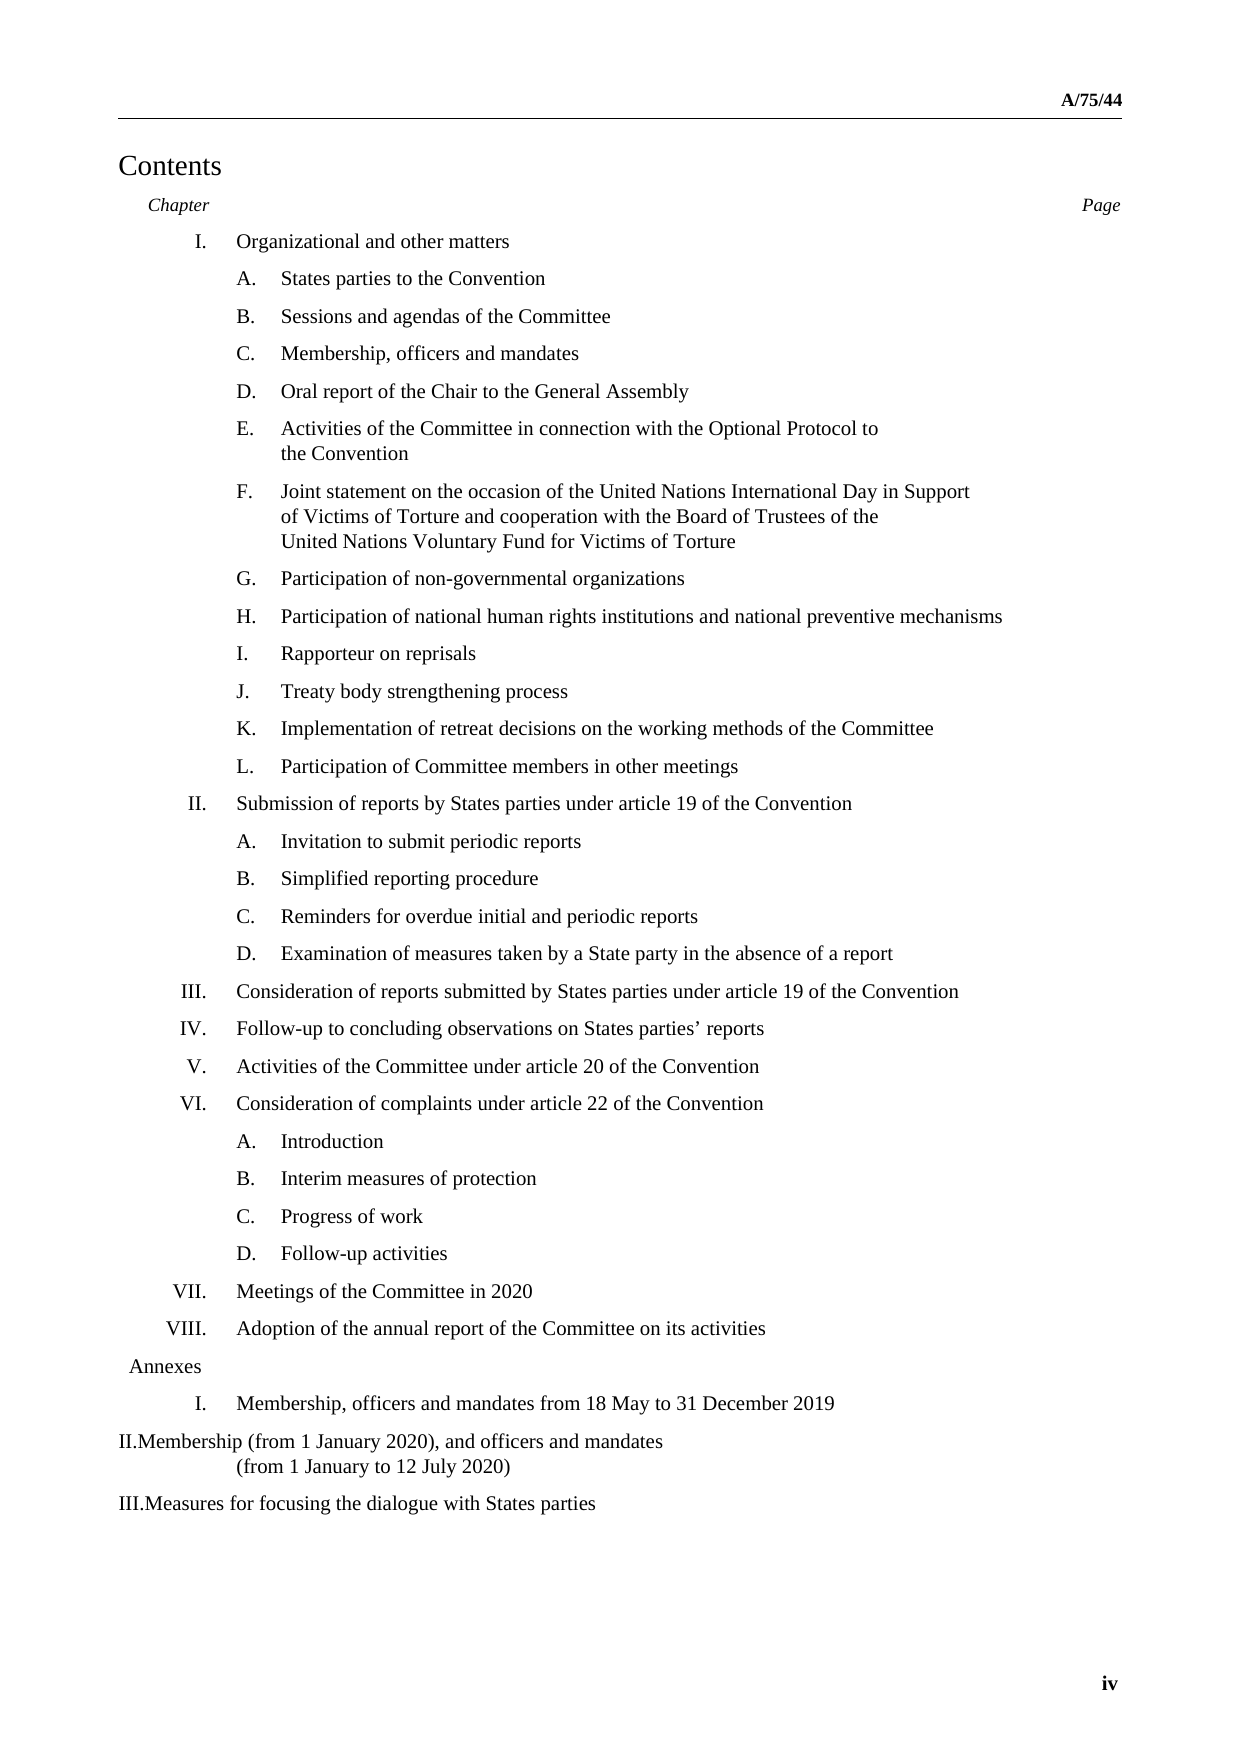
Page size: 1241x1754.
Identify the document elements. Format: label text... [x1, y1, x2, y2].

text C. Reminders for overdue initial and periodic reports 6 [118, 903, 1122, 928]
text Annexes [118, 1353, 1122, 1378]
text B. Simplified reporting procedure 5 [118, 865, 1122, 890]
text G. Participation of non-governmental organizations 2 [118, 565, 1122, 590]
text B. Interim measures of protection 10 [118, 1165, 1122, 1190]
text A. Invitation to submit periodic reports 5 [118, 828, 1122, 853]
text III. Consideration of reports submitted by States parties under article 19 of the Convention 7 [118, 978, 1122, 1003]
text II. Submission of reports by States parties under article 19 of the Convention 5 [118, 790, 1122, 815]
text VII. Meetings of the Committee in 2020 13 [118, 1278, 1122, 1303]
text VI. Consideration of complaints under article 22 of the Convention 10 [118, 1090, 1122, 1115]
text K. Implementation of retreat decisions on the working methods of the Committee 4 [118, 715, 1122, 740]
text Contents [118, 148, 1122, 181]
text A. States parties to the Convention 1 [118, 265, 1122, 290]
text F. Joint statement on the occasion of the United Nations International Day in Support of Victims of Torture and cooperation with the Board of Trustees of the United Nations Voluntary Fund for Victims of Torture 2 [118, 478, 1122, 553]
text I. Rapporteur on reprisals 3 [118, 640, 1122, 665]
text L. Participation of Committee members in other meetings 4 [118, 753, 1122, 778]
text E. Activities of the Committee in connection with the Optional Protocol to the Convention 2 [118, 415, 1122, 465]
text C. Progress of work 11 [118, 1203, 1122, 1228]
text D. Oral report of the Chair to the General Assembly 2 [118, 378, 1122, 403]
text D. Follow-up activities 12 [118, 1240, 1122, 1265]
text I. Membership, officers and mandates from 18 May to 31 December 2019 14 [118, 1390, 1122, 1415]
text A. Introduction 10 [118, 1128, 1122, 1153]
text IV. Follow-up to concluding observations on States parties’ reports 8 [118, 1015, 1122, 1040]
text V. Activities of the Committee under article 20 of the Convention 10 [118, 1053, 1122, 1078]
text VIII. Adoption of the annual report of the Committee on its activities 13 [118, 1315, 1122, 1340]
text D. Examination of measures taken by a State party in the absence of a report 6 [118, 940, 1122, 965]
text J. Treaty body strengthening process 3 [118, 678, 1122, 703]
text II. Membership (from 1 January 2020), and officers and mandates (from 1 January to 12 July 2020) 15 [118, 1428, 1122, 1478]
text I. Organizational and other matters 1 [118, 228, 1122, 253]
text H. Participation of national human rights institutions and national preventive mechanisms 3 [118, 603, 1122, 628]
text III. Measures for focusing the dialogue with States parties 16 [118, 1490, 1122, 1515]
text C. Membership, officers and mandates 1 [118, 340, 1122, 365]
text Chapter Page [148, 194, 1122, 215]
text B. Sessions and agendas of the Committee 1 [118, 303, 1122, 328]
